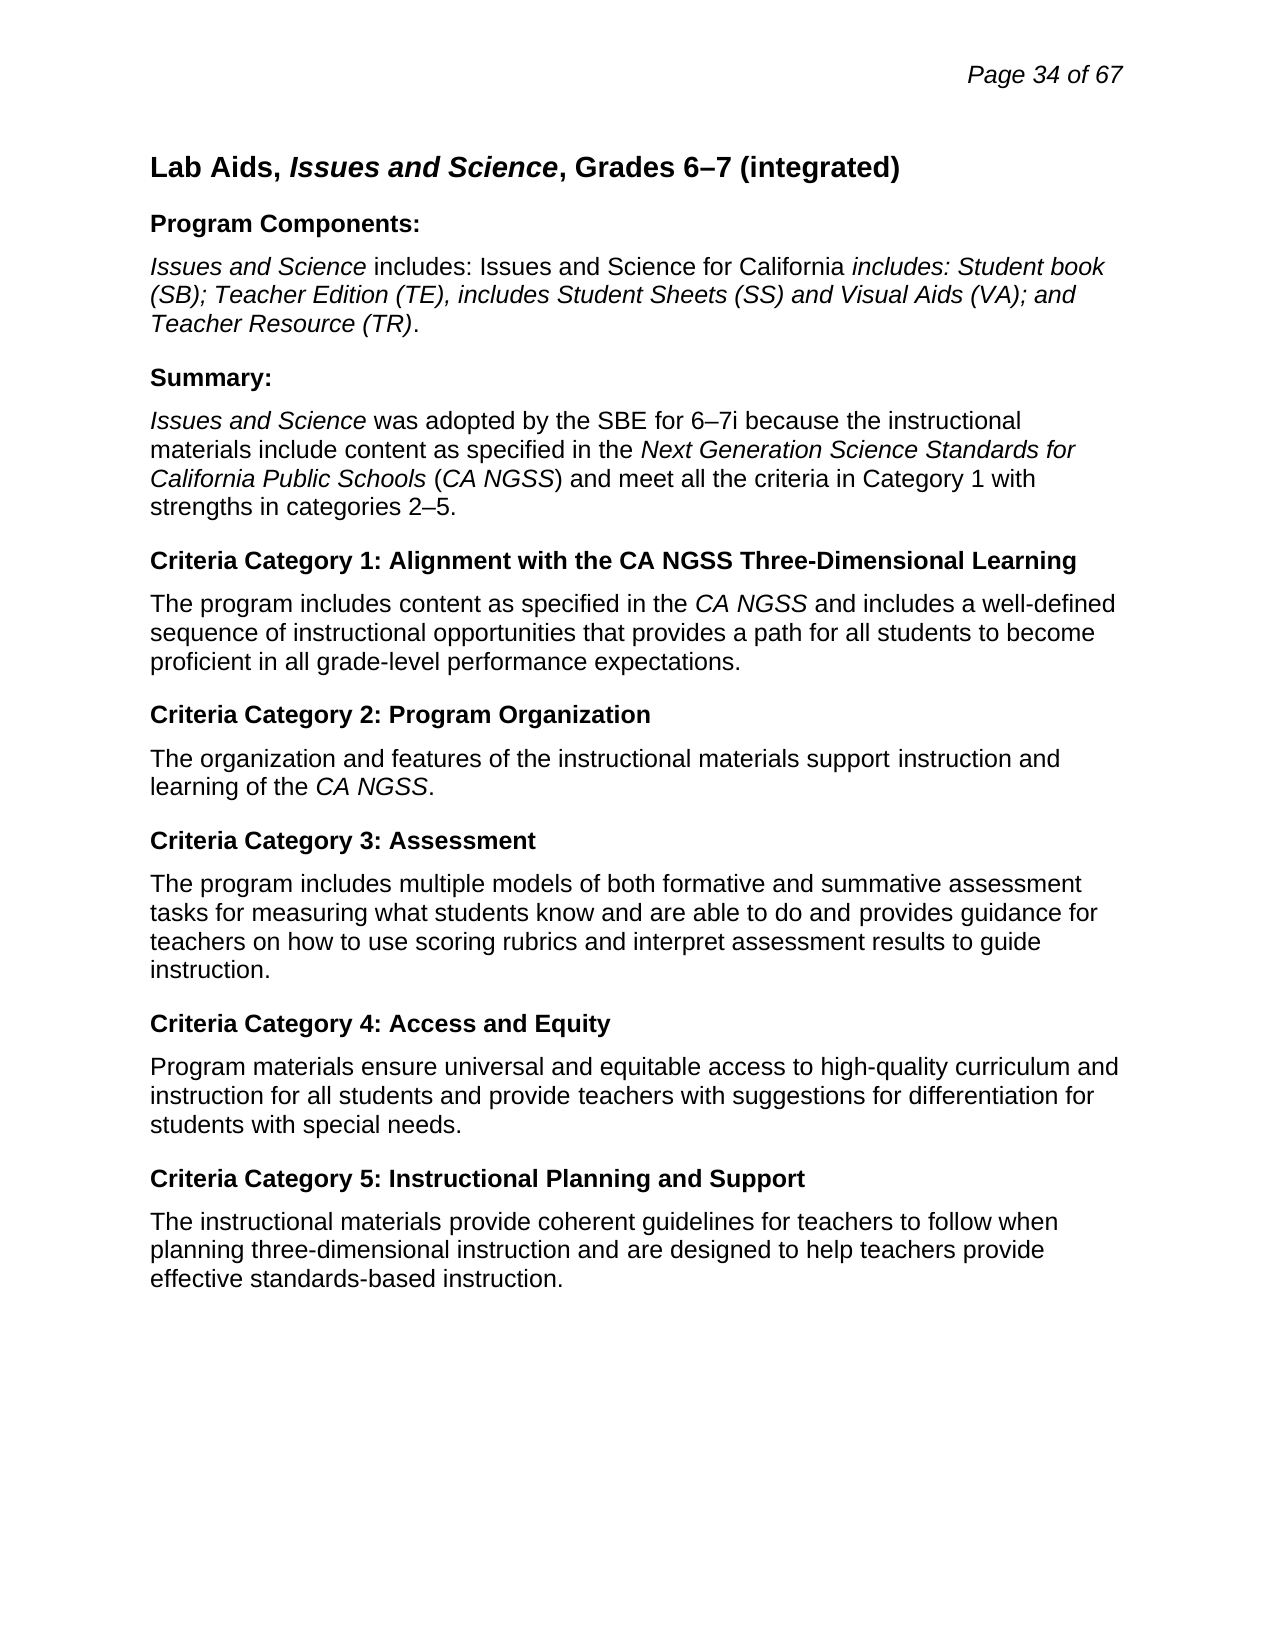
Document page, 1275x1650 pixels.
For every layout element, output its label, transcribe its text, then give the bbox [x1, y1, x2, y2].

text The instructional materials provide coherent guidelines for teachers to follow when planning three-dimensional instruction and are designed to help teachers provide effective standards-based instruction. [150, 1207, 1125, 1293]
text The organization and features of the instructional materials support instruction and learning of the CA NGSS. [150, 743, 1125, 801]
subtitle Program Components: [150, 208, 1125, 237]
text Issues and Science was adopted by the SBE for 6–7i because the instructional materials include content as specified in the Next Generation Science Standards for California Public Schools (CA NGSS) and meet all the criteria in Category 1 with strengths in categories 2–5. [150, 406, 1125, 521]
subtitle Criteria Category 2: Program Organization [150, 700, 1125, 729]
text Issues and Science includes: Issues and Science for California includes: Student book (SB); Teacher Edition (TE), includes Student Sheets (SS) and Visual Aids (VA); and Teacher Resource (TR). [150, 252, 1125, 338]
text The program includes content as specified in the CA NGSS and includes a well-defined sequence of instructional opportunities that provides a path for all students to become proficient in all grade-level performance expectations. [150, 589, 1125, 675]
subtitle Lab Aids, Issues and Science, Grades 6–7 (integrated) [150, 150, 1125, 183]
subtitle Criteria Category 1: Alignment with the CA NGSS Three-Dimensional Learning [150, 546, 1125, 575]
text Program materials ensure universal and equitable access to high-quality curriculum and instruction for all students and provide teachers with suggestions for differentiation for students with special needs. [150, 1052, 1125, 1138]
subtitle Summary: [150, 363, 1125, 392]
text The program includes multiple models of both formative and summative assessment tasks for measuring what students know and are able to do and provides guidance for teachers on how to use scoring rubrics and interpret assessment results to guide instruction. [150, 869, 1125, 984]
subtitle Criteria Category 4: Access and Equity [150, 1009, 1125, 1038]
subtitle Criteria Category 3: Assessment [150, 826, 1125, 855]
subtitle Criteria Category 5: Instructional Planning and Support [150, 1163, 1125, 1192]
